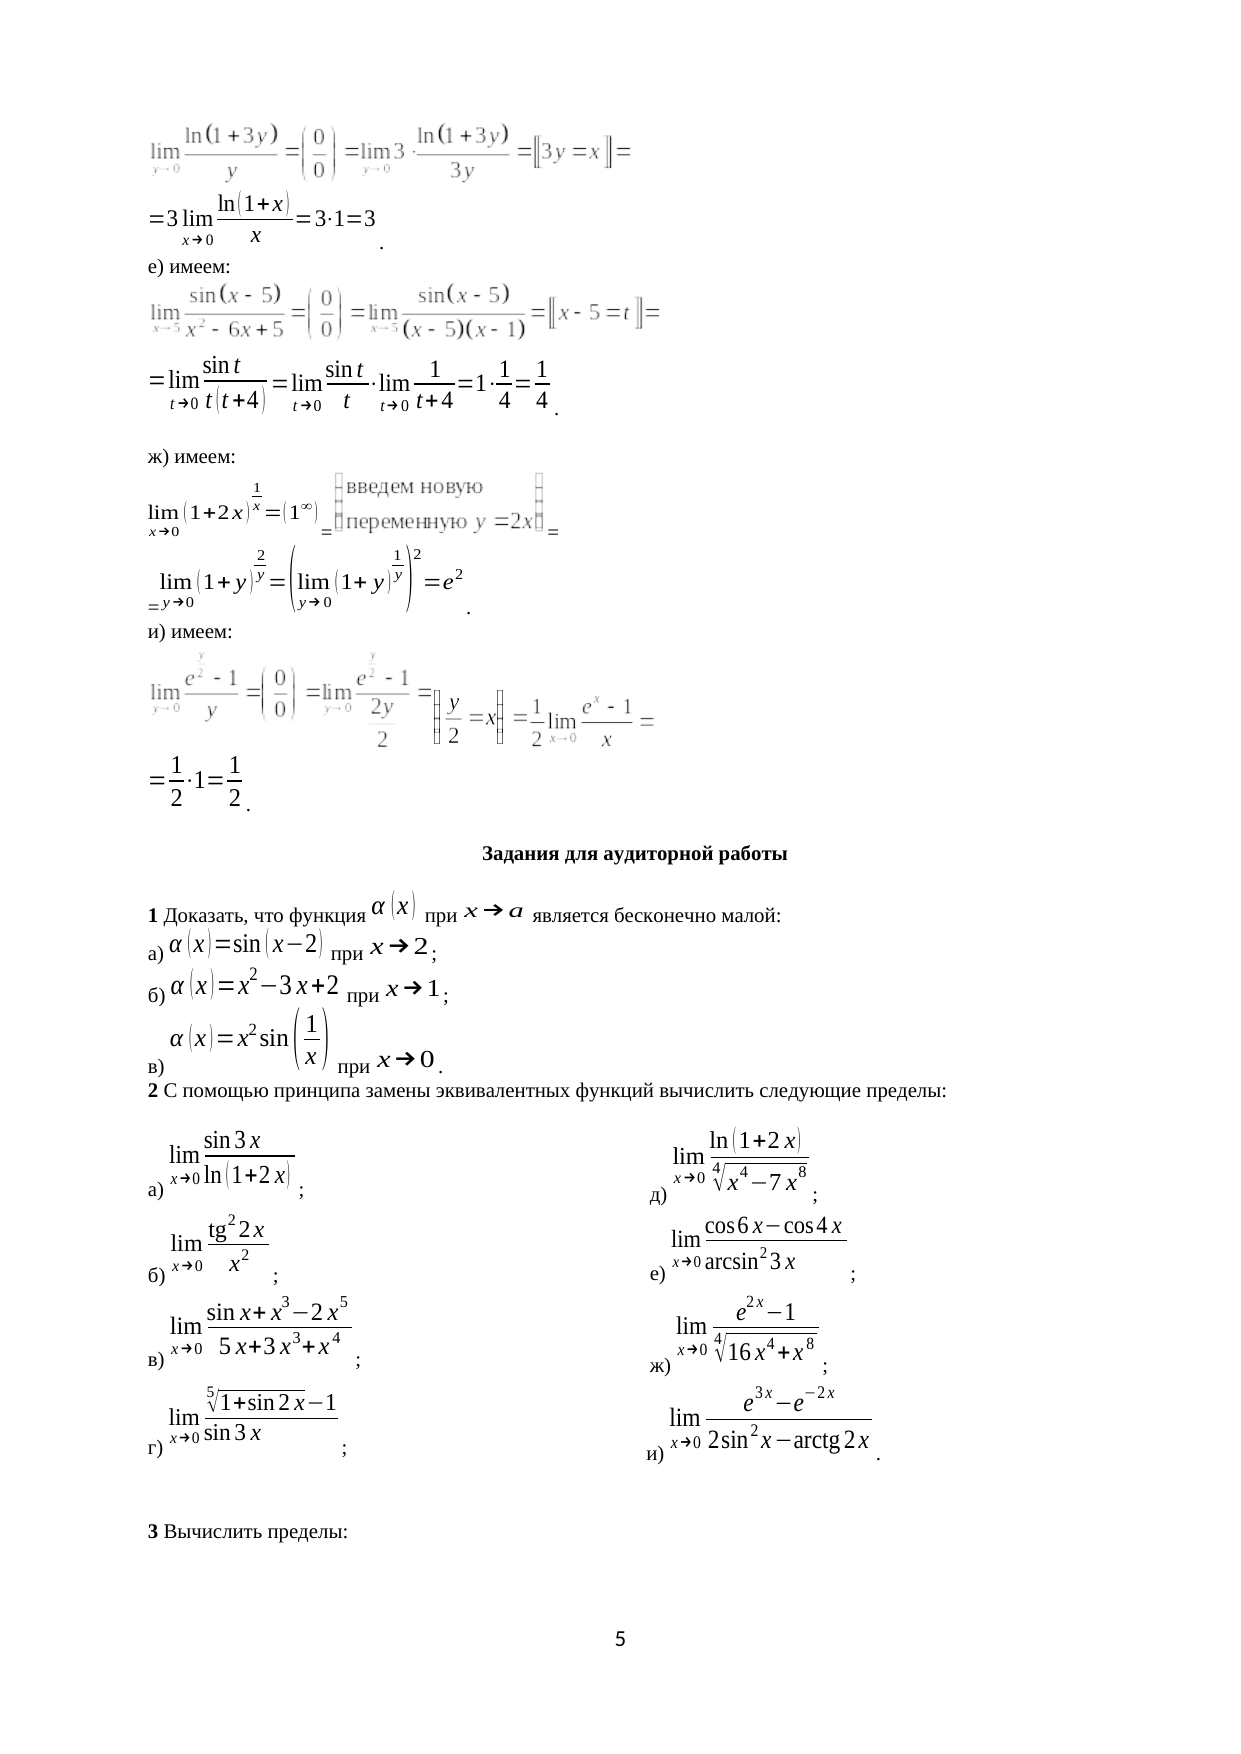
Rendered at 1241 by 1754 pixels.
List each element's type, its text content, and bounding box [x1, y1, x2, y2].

table_cell ж) ; [609, 1294, 1111, 1383]
text . [118, 189, 1122, 254]
text == [118, 468, 1122, 544]
text 3 Вычислить пределы: [118, 1519, 1122, 1543]
text б) при ; [118, 964, 1122, 1007]
text 2 С помощью принципа замены эквивалентных функций вычислить следующие пределы: [118, 1078, 1122, 1102]
text и) имеем: [118, 619, 1122, 643]
text а) при ; [118, 927, 1122, 964]
table_cell е) ; [609, 1212, 1111, 1293]
table_cell в) ; [107, 1294, 609, 1383]
text Задания для аудиторной работы [118, 841, 1122, 864]
table_cell г) ; [107, 1384, 609, 1471]
table_cell б) ; [107, 1212, 609, 1293]
text ж) имеем: [118, 444, 1122, 468]
text в) при . [118, 1007, 1122, 1078]
text 1 Доказать, что функция при является бесконечно малой: [118, 889, 1122, 927]
text =. [118, 544, 1122, 619]
table_cell и) . [609, 1384, 1111, 1471]
table_header а) ; [107, 1126, 609, 1212]
text . [118, 351, 1122, 420]
text . [118, 751, 1122, 816]
table_header д) ; [609, 1126, 1111, 1212]
text е) имеем: [118, 254, 1122, 278]
